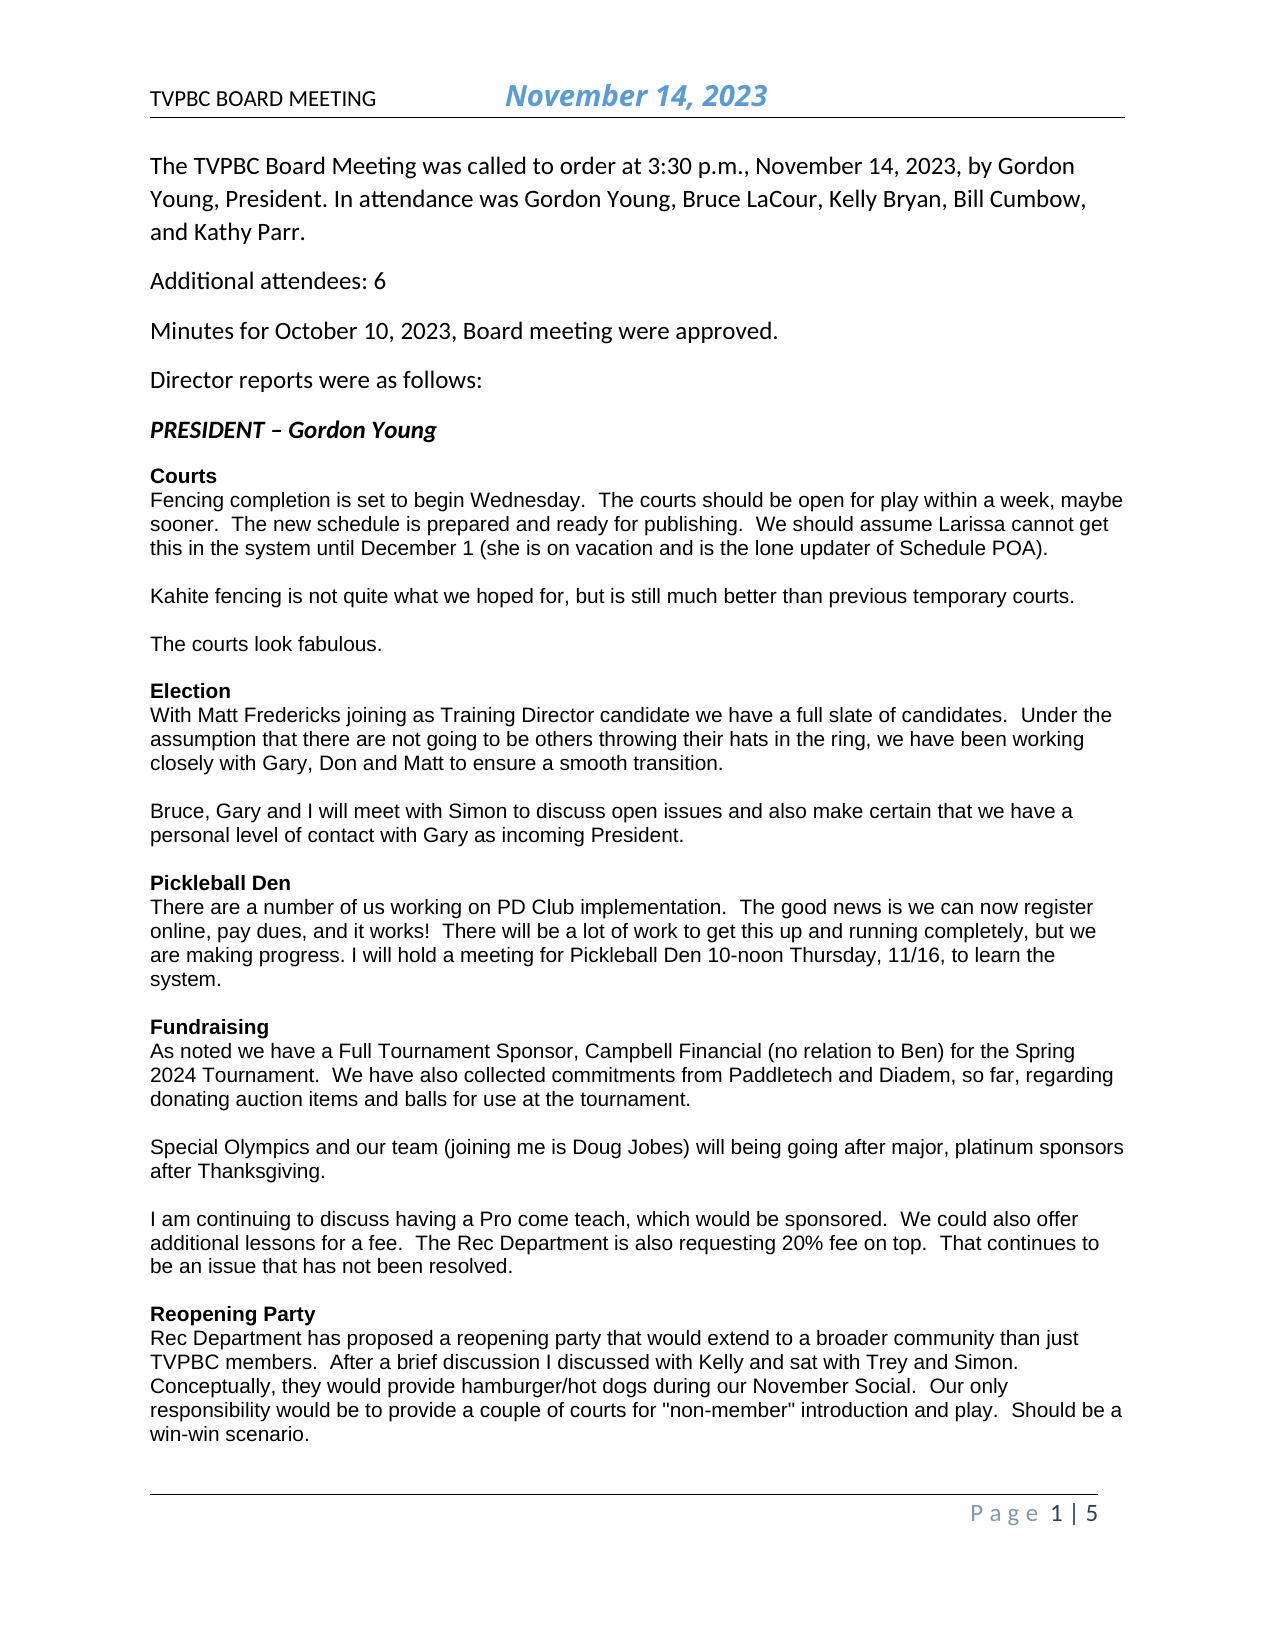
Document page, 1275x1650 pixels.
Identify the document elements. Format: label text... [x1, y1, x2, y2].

text Additional attendees: 6 [150, 265, 1125, 296]
text The courts look fabulous. [150, 631, 1125, 655]
text With Matt Fredericks joining as Training Director candidate we have a full slate of candidates. Under the assumption that there are not going to be others throwing their hats in the ring, we have been working closely with Gary, Don and Matt to ensure a smooth transition. [150, 703, 1125, 775]
text Director reports were as follows: [150, 364, 1125, 395]
text Rec Department has proposed a reopening party that would extend to a broader community than just TVPBC members. After a brief discussion I discussed with Kelly and sat with Trey and Simon. Conceptually, they would provide hamburger/hot dogs during our November Social. Our only responsibility would be to provide a couple of courts for "non-member" introduction and play. Should be a win-win scenario. [150, 1326, 1125, 1446]
text Kahite fencing is not quite what we hoped for, but is still much better than previous temporary courts. [150, 583, 1125, 607]
text PRESIDENT – Gordon Young [150, 414, 1125, 445]
text Special Olympics and our team (joining me is Doug Jobes) will being going after major, platinum sponsors after Thanksgiving. [150, 1134, 1125, 1182]
text Pickleball Den [150, 871, 1125, 895]
text Election [150, 679, 1125, 703]
text There are a number of us working on PD Club implementation. The good news is we can now register online, pay dues, and it works! There will be a lot of work to get this up and running completely, but we are making progress. I will hold a meeting for Pickleball Den 10-noon Thursday, 11/16, to learn the system. [150, 895, 1125, 991]
text The TVPBC Board Meeting was called to order at 3:30 p.m., November 14, 2023, by Gordon Young, President. In attendance was Gordon Young, Bruce LaCour, Kelly Bryan, Bill Cumbow, and Kathy Parr. [150, 150, 1125, 246]
text Fencing completion is set to begin Wednesday. The courts should be open for play within a week, maybe sooner. The new schedule is prepared and ready for publishing. We should assume Larissa cannot get this in the system until December 1 (she is on vacation and is the lone updater of Schedule POA). [150, 488, 1125, 559]
text Fundraising [150, 1015, 1125, 1039]
text I am continuing to discuss having a Pro come teach, which would be sponsored. We could also offer additional lessons for a fee. The Rec Department is also requesting 20% fee on top. That continues to be an issue that has not been resolved. [150, 1206, 1125, 1278]
text Bruce, Gary and I will meet with Simon to discuss open issues and also make certain that we have a personal level of contact with Gary as incoming President. [150, 799, 1125, 847]
text Courts [150, 464, 1125, 488]
text Minutes for October 10, 2023, Board meeting were approved. [150, 315, 1125, 346]
text As noted we have a Full Tournament Sponsor, Campbell Financial (no relation to Ben) for the Spring 2024 Tournament. We have also collected commitments from Paddletech and Diadem, so far, regarding donating auction items and balls for use at the tournament. [150, 1039, 1125, 1111]
text Reopening Party [150, 1302, 1125, 1326]
